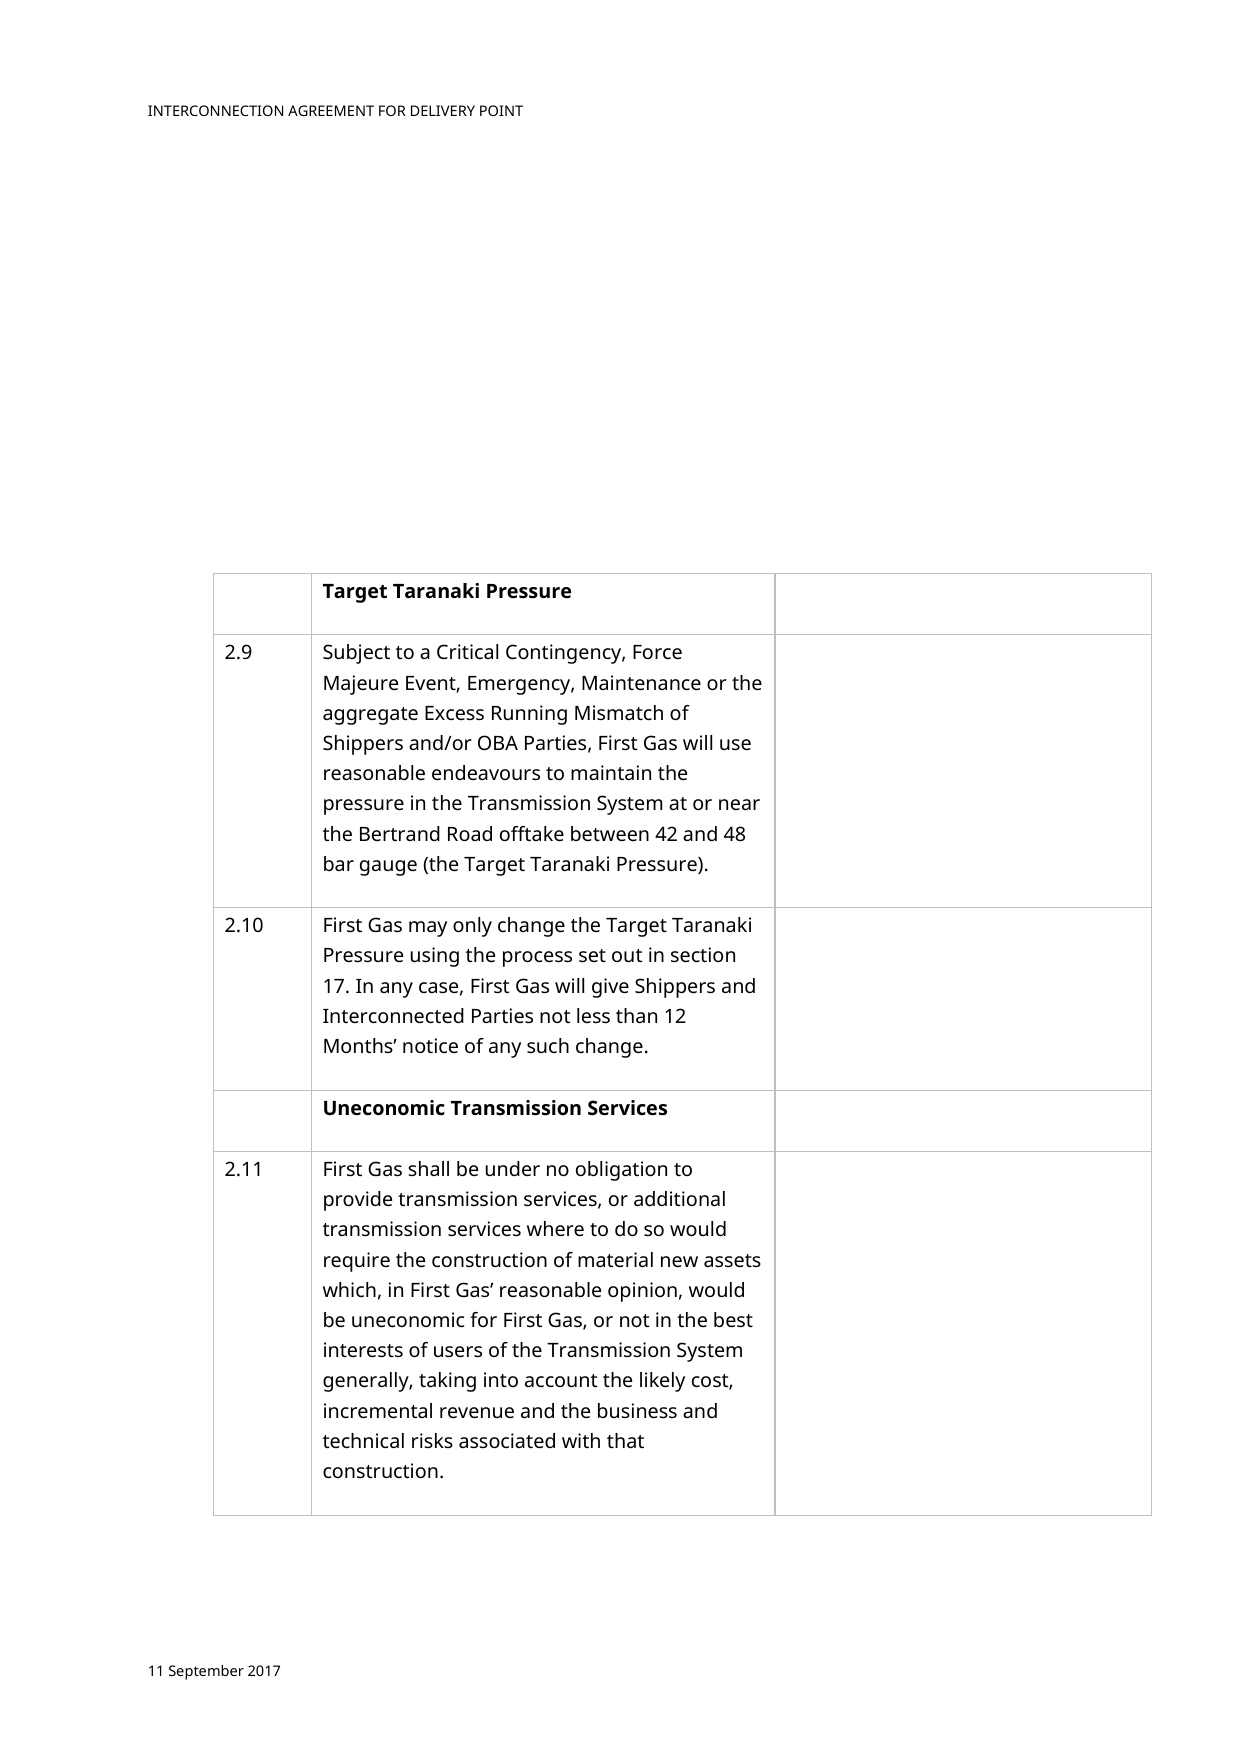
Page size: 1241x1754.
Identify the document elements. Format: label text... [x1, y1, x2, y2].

table_cell 2.10 [214, 908, 311, 1089]
table_cell Target Taranaki Pressure [312, 574, 774, 634]
table_cell [214, 574, 311, 634]
table_cell [776, 1091, 1151, 1151]
table_cell First Gas shall be under no obligation to provide transmission services, or additional transmission services where to do so would require the construction of material new assets which, in First Gas’ reasonable opinion, would be uneconomic for First Gas, or not in the best interests of users of the Transmission System generally, taking into account the likely cost, incremental revenue and the business and technical risks associated with that construction. [312, 1152, 774, 1514]
table_cell Uneconomic Transmission Services [312, 1091, 774, 1151]
table_cell [776, 574, 1151, 634]
table_cell 2.9 [214, 635, 311, 907]
table_cell [214, 1091, 311, 1151]
table_cell [776, 908, 1151, 1089]
table_cell First Gas may only change the Target Taranaki Pressure using the process set out in section 17. In any case, First Gas will give Shippers and Interconnected Parties not less than 12 Months’ notice of any such change. [312, 908, 774, 1089]
table_cell [776, 635, 1151, 907]
table_cell [776, 1152, 1151, 1514]
table_cell 2.11 [214, 1152, 311, 1514]
table_cell Subject to a Critical Contingency, Force Majeure Event, Emergency, Maintenance or the aggregate Excess Running Mismatch of Shippers and/or OBA Parties, First Gas will use reasonable endeavours to maintain the pressure in the Transmission System at or near the Bertrand Road offtake between 42 and 48 bar gauge (the Target Taranaki Pressure). [312, 635, 774, 907]
